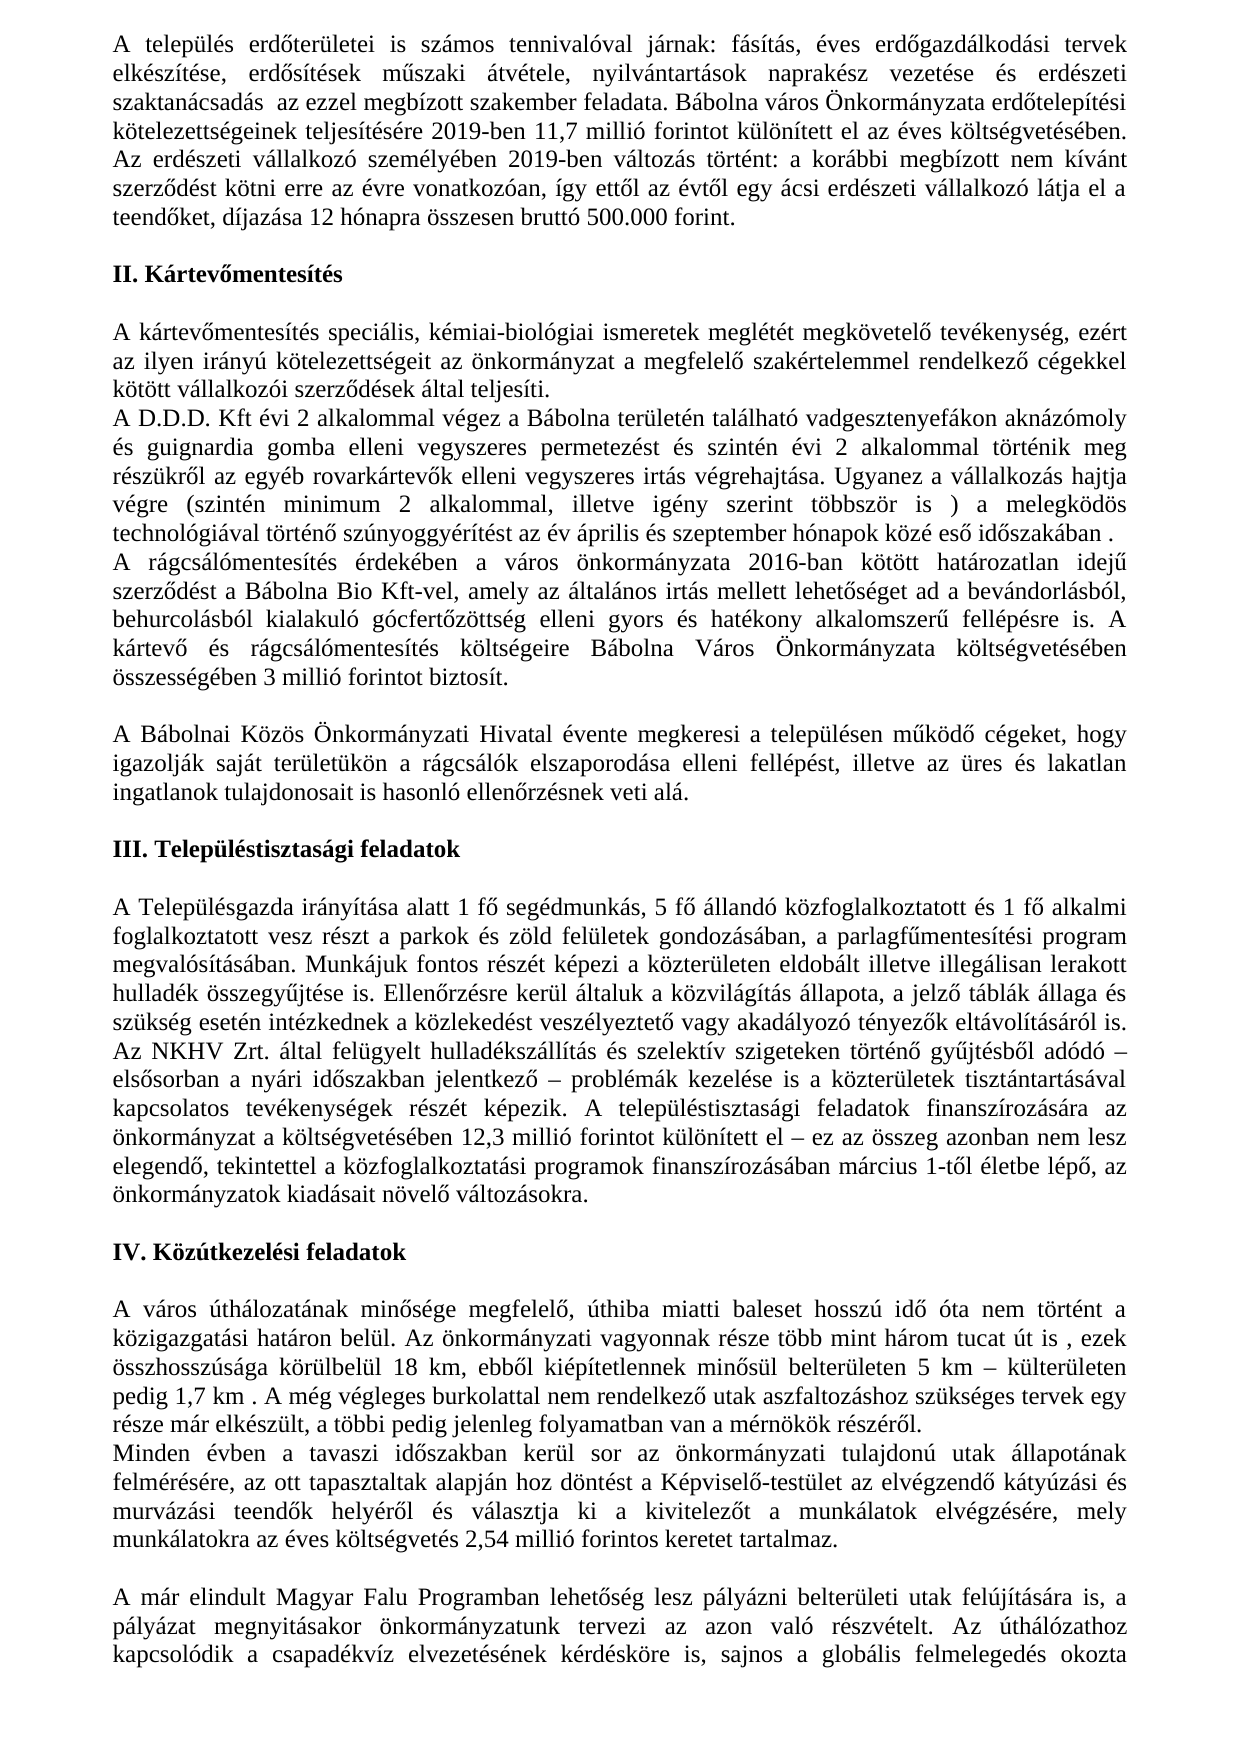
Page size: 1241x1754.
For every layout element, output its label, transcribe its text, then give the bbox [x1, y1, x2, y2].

text III. Településtisztasági feladatok [112, 834, 1128, 863]
text A kártevőmentesítés speciális, kémiai-biológiai ismeretek meglétét megkövetelő tevékenység, ezért az ilyen irányú kötelezettségeit az önkormányzat a megfelelő szakértelemmel rendelkező cégekkel kötött vállalkozói szerződések által teljesíti. [112, 317, 1128, 403]
text A település erdőterületei is számos tennivalóval járnak: fásítás, éves erdőgazdálkodási tervek elkészítése, erdősítések műszaki átvétele, nyilvántartások naprakész vezetése és erdészeti szaktanácsadás az ezzel megbízott szakember feladata. Bábolna város Önkormányzata erdőtelepítési kötelezettségeinek teljesítésére 2019-ben 11,7 millió forintot különített el az éves költségvetésében. Az erdészeti vállalkozó személyében 2019-ben változás történt: a korábbi megbízott nem kívánt szerződést kötni erre az évre vonatkozóan, így ettől az évtől egy ácsi erdészeti vállalkozó látja el a teendőket, díjazása 12 hónapra összesen bruttó 500.000 forint. [112, 29, 1128, 231]
text A rágcsálómentesítés érdekében a város önkormányzata 2016-ban kötött határozatlan idejű szerződést a Bábolna Bio Kft-vel, amely az általános irtás mellett lehetőséget ad a bevándorlásból, behurcolásból kialakuló gócfertőzöttség elleni gyors és hatékony alkalomszerű fellépésre is. A kártevő és rágcsálómentesítés költségeire Bábolna Város Önkormányzata költségvetésében összességében 3 millió forintot biztosít. [112, 547, 1128, 691]
text Minden évben a tavaszi időszakban kerül sor az önkormányzati tulajdonú utak állapotának felmérésére, az ott tapasztaltak alapján hoz döntést a Képviselő-testület az elvégzendő kátyúzási és murvázási teendők helyéről és választja ki a kivitelezőt a munkálatok elvégzésére, mely munkálatokra az éves költségvetés 2,54 millió forintos keretet tartalmaz. [112, 1438, 1128, 1553]
text A Bábolnai Közös Önkormányzati Hivatal évente megkeresi a településen működő cégeket, hogy igazolják saját területükön a rágcsálók elszaporodása elleni fellépést, illetve az üres és lakatlan ingatlanok tulajdonosait is hasonló ellenőrzésnek veti alá. [112, 719, 1128, 806]
text A város úthálozatának minősége megfelelő, úthiba miatti baleset hosszú idő óta nem történt a közigazgatási határon belül. Az önkormányzati vagyonnak része több mint három tucat út is , ezek összhosszúsága körülbelül 18 km, ebből kiépítetlennek minősül belterületen 5 km – külterületen pedig 1,7 km . A még végleges burkolattal nem rendelkező utak aszfaltozáshoz szükséges tervek egy része már elkészült, a többi pedig jelenleg folyamatban van a mérnökök részéről. [112, 1294, 1128, 1438]
text A Településgazda irányítása alatt 1 fő segédmunkás, 5 fő állandó közfoglalkoztatott és 1 fő alkalmi foglalkoztatott vesz részt a parkok és zöld felületek gondozásában, a parlagfűmentesítési program megvalósításában. Munkájuk fontos részét képezi a közterületen eldobált illetve illegálisan lerakott hulladék összegyűjtése is. Ellenőrzésre kerül általuk a közvilágítás állapota, a jelző táblák állaga és szükség esetén intézkednek a közlekedést veszélyeztető vagy akadályozó tényezők eltávolításáról is. Az NKHV Zrt. által felügyelt hulladékszállítás és szelektív szigeteken történő gyűjtésből adódó – elsősorban a nyári időszakban jelentkező – problémák kezelése is a közterületek tisztántartásával kapcsolatos tevékenységek részét képezik. A településtisztasági feladatok finanszírozására az önkormányzat a költségvetésében 12,3 millió forintot különített el – ez az összeg azonban nem lesz elegendő, tekintettel a közfoglalkoztatási programok finanszírozásában március 1-től életbe lépő, az önkormányzatok kiadásait növelő változásokra. [112, 892, 1128, 1208]
text II. Kártevőmentesítés [112, 259, 1128, 288]
text A D.D.D. Kft évi 2 alkalommal végez a Bábolna területén található vadgesztenyefákon aknázómoly és guignardia gomba elleni vegyszeres permetezést és szintén évi 2 alkalommal történik meg részükről az egyéb rovarkártevők elleni vegyszeres irtás végrehajtása. Ugyanez a vállalkozás hajtja végre (szintén minimum 2 alkalommal, illetve igény szerint többször is ) a melegködös technológiával történő szúnyoggyérítést az év április és szeptember hónapok közé eső időszakában . [112, 403, 1128, 547]
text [112, 1582, 1128, 1668]
text IV. Közútkezelési feladatok [112, 1237, 1128, 1266]
